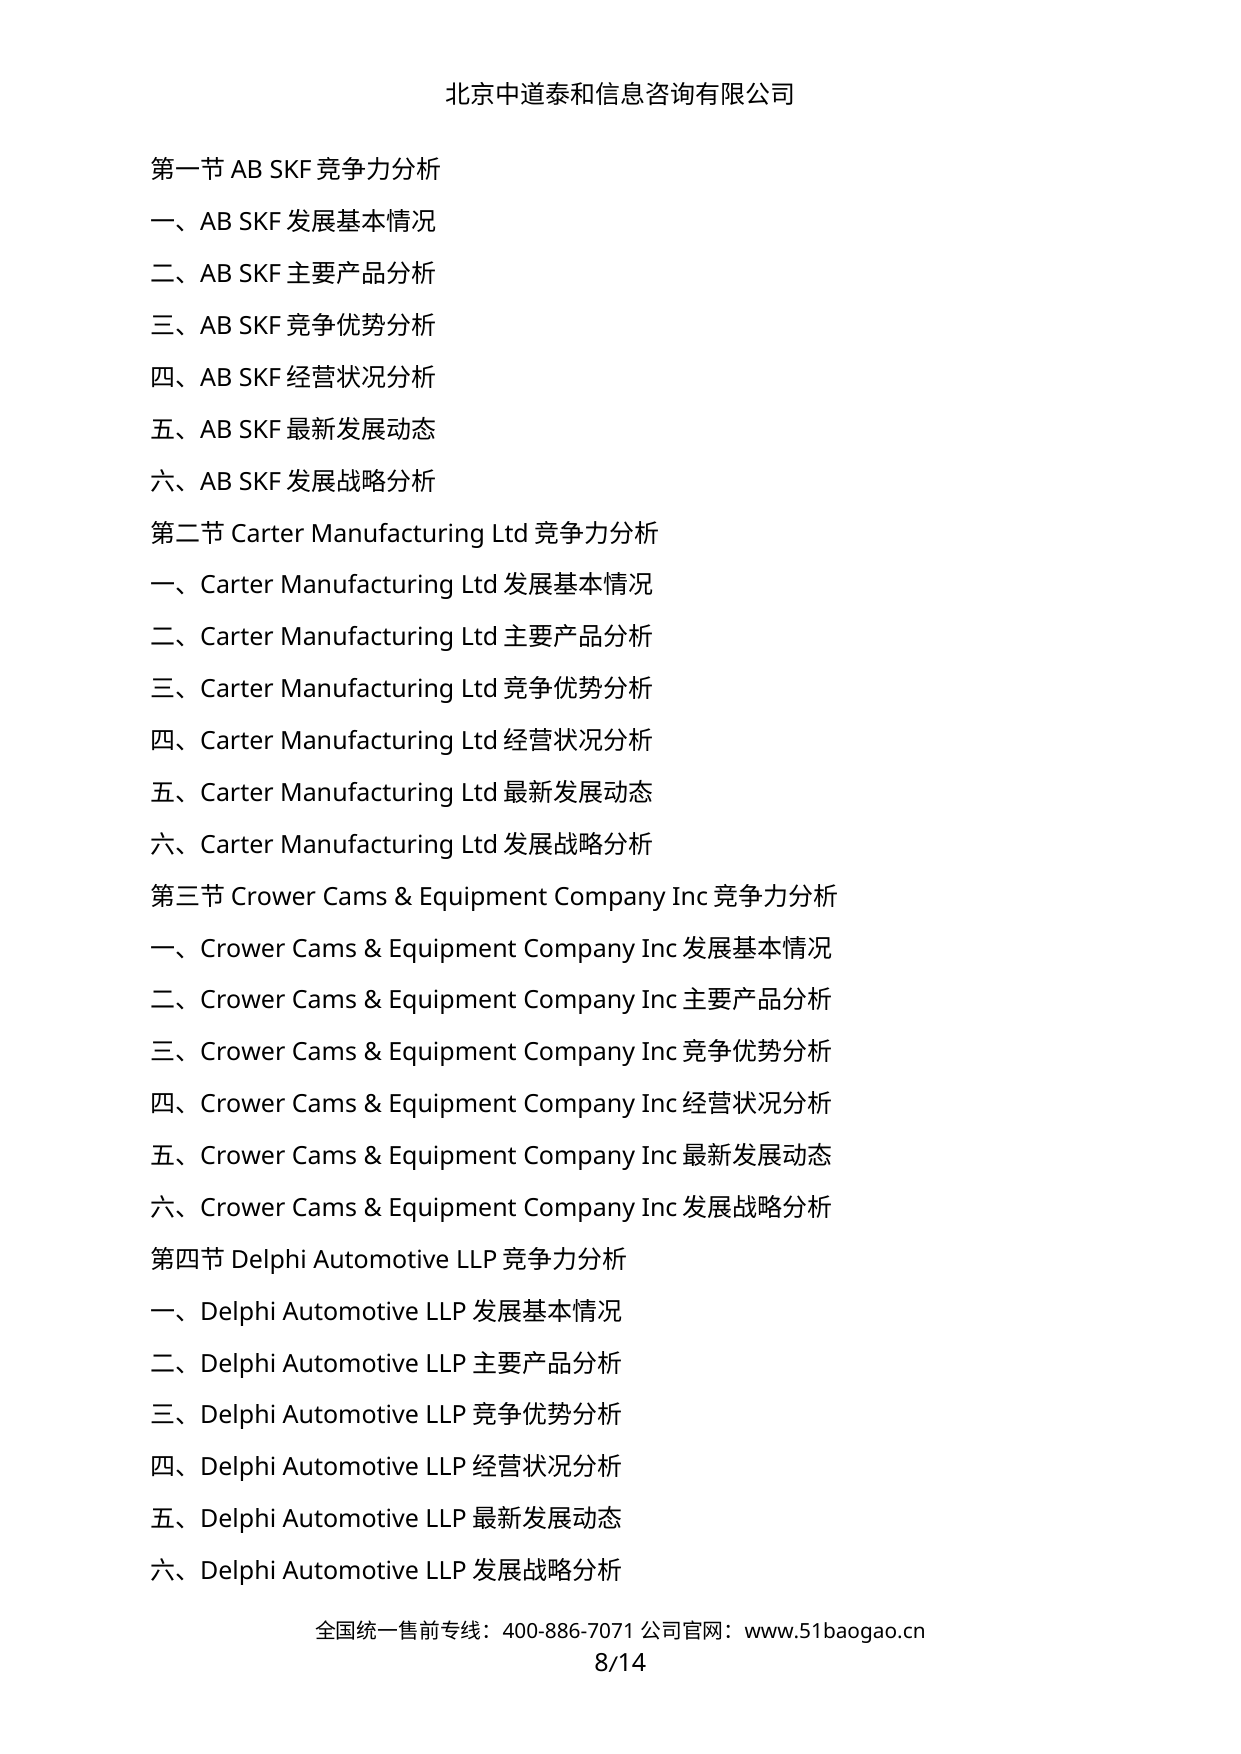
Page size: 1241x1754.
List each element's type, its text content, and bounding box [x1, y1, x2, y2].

text 五、Carter Manufacturing Ltd最新发展动态 [150, 772, 1090, 809]
text 二、AB SKF主要产品分析 [150, 254, 1090, 290]
text 一、Carter Manufacturing Ltd发展基本情况 [150, 565, 1090, 601]
text 四、AB SKF经营状况分析 [150, 357, 1090, 394]
text 第一节 AB SKF竞争力分析 [150, 150, 1090, 186]
text 一、AB SKF发展基本情况 [150, 202, 1090, 238]
text 六、Carter Manufacturing Ltd发展战略分析 [150, 824, 1090, 861]
text 二、Carter Manufacturing Ltd主要产品分析 [150, 617, 1090, 653]
text 六、Crower Cams & Equipment Company Inc发展战略分析 [150, 1187, 1090, 1224]
text 三、Carter Manufacturing Ltd竞争优势分析 [150, 669, 1090, 705]
text 五、Crower Cams & Equipment Company Inc最新发展动态 [150, 1136, 1090, 1172]
text 二、Crower Cams & Equipment Company Inc主要产品分析 [150, 980, 1090, 1016]
text 六、Delphi Automotive LLP发展战略分析 [150, 1551, 1090, 1587]
text 二、Delphi Automotive LLP主要产品分析 [150, 1343, 1090, 1379]
text 三、Delphi Automotive LLP竞争优势分析 [150, 1395, 1090, 1431]
text 一、Delphi Automotive LLP发展基本情况 [150, 1291, 1090, 1327]
text 六、AB SKF发展战略分析 [150, 461, 1090, 497]
text 四、Crower Cams & Equipment Company Inc经营状况分析 [150, 1084, 1090, 1120]
text 五、Delphi Automotive LLP最新发展动态 [150, 1499, 1090, 1535]
text 三、AB SKF竞争优势分析 [150, 306, 1090, 342]
text 第三节 Crower Cams & Equipment Company Inc竞争力分析 [150, 876, 1090, 912]
text 四、Delphi Automotive LLP经营状况分析 [150, 1447, 1090, 1483]
text 四、Carter Manufacturing Ltd经营状况分析 [150, 721, 1090, 757]
text 三、Crower Cams & Equipment Company Inc竞争优势分析 [150, 1032, 1090, 1068]
text 五、AB SKF最新发展动态 [150, 409, 1090, 446]
text 第二节 Carter Manufacturing Ltd竞争力分析 [150, 513, 1090, 549]
text 第四节 Delphi Automotive LLP竞争力分析 [150, 1239, 1090, 1276]
text 一、Crower Cams & Equipment Company Inc发展基本情况 [150, 928, 1090, 964]
